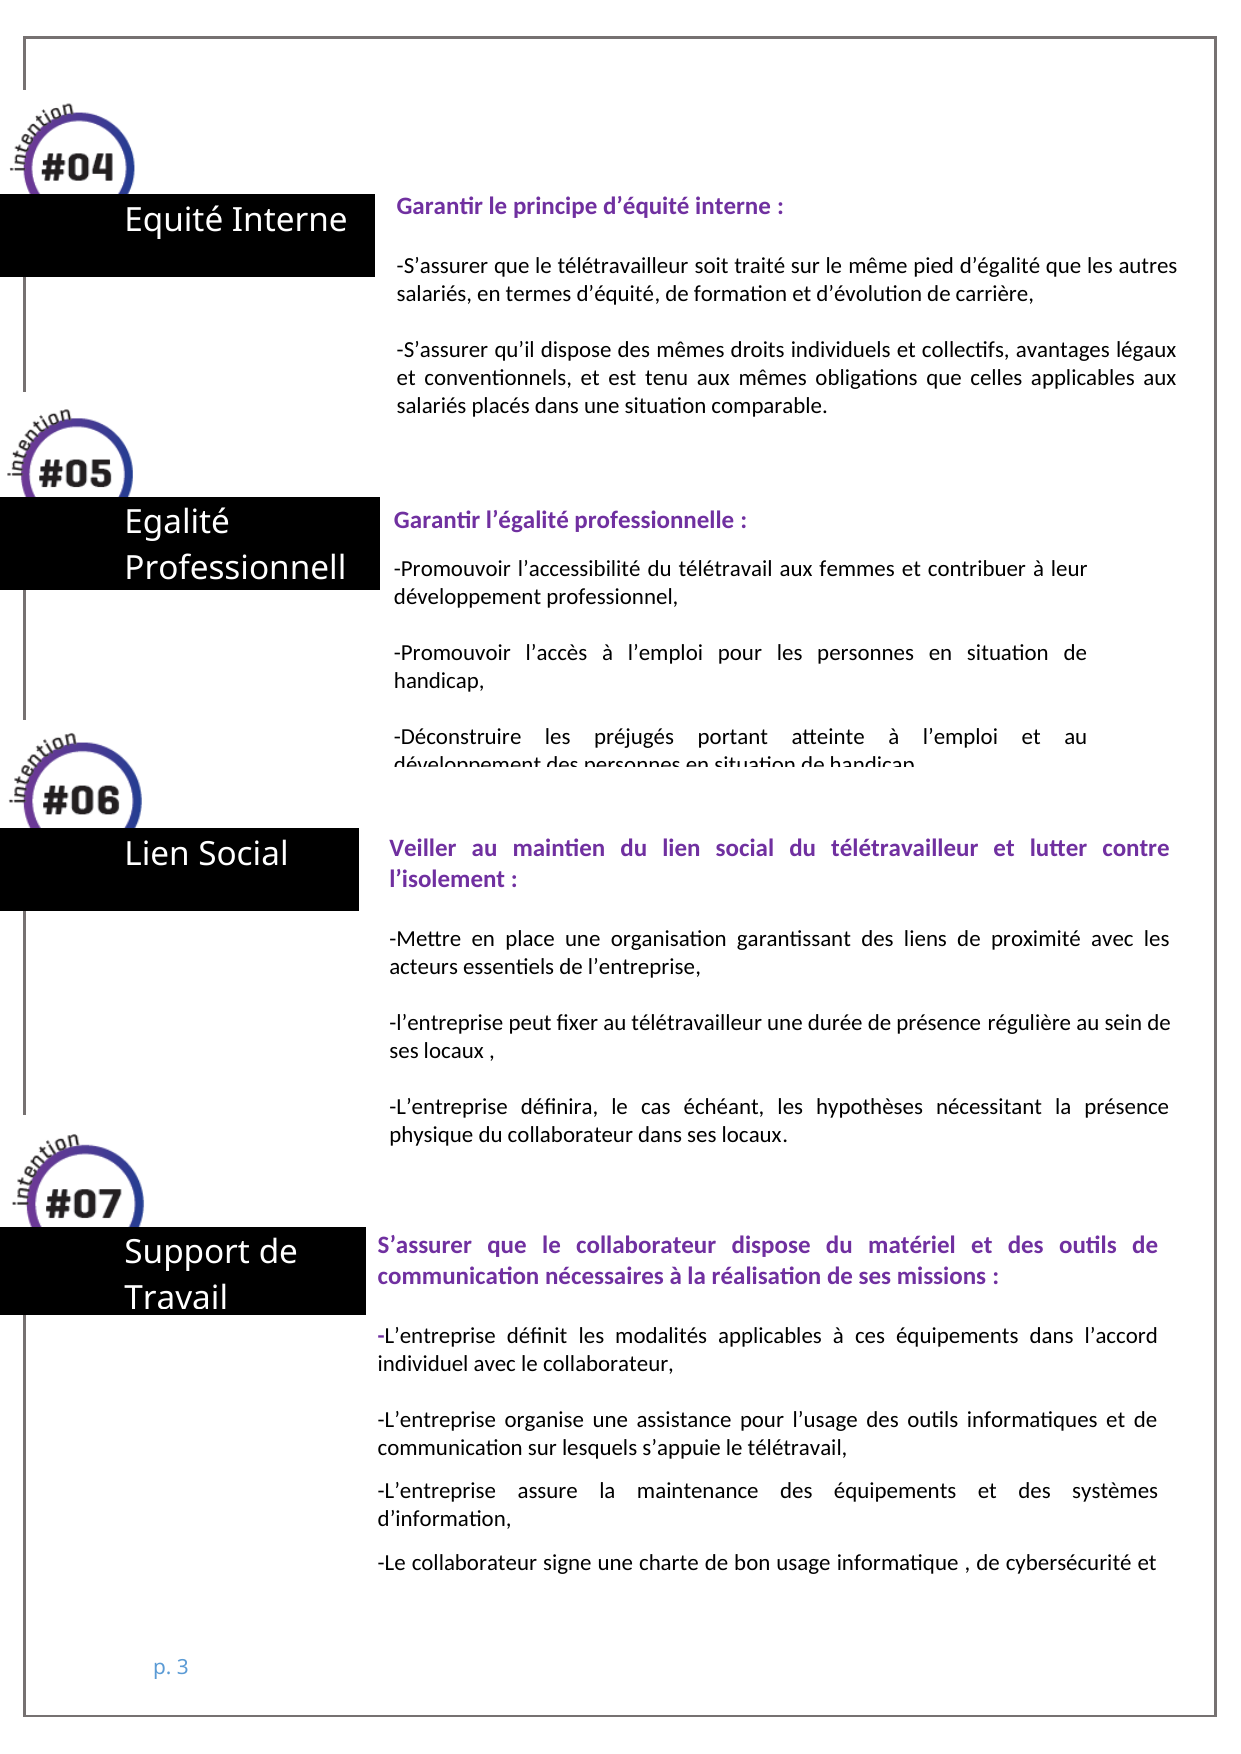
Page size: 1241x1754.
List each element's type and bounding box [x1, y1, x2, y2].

picture [0, 392, 142, 497]
picture [8, 1115, 149, 1227]
picture [7, 720, 148, 828]
picture [8, 90, 148, 194]
